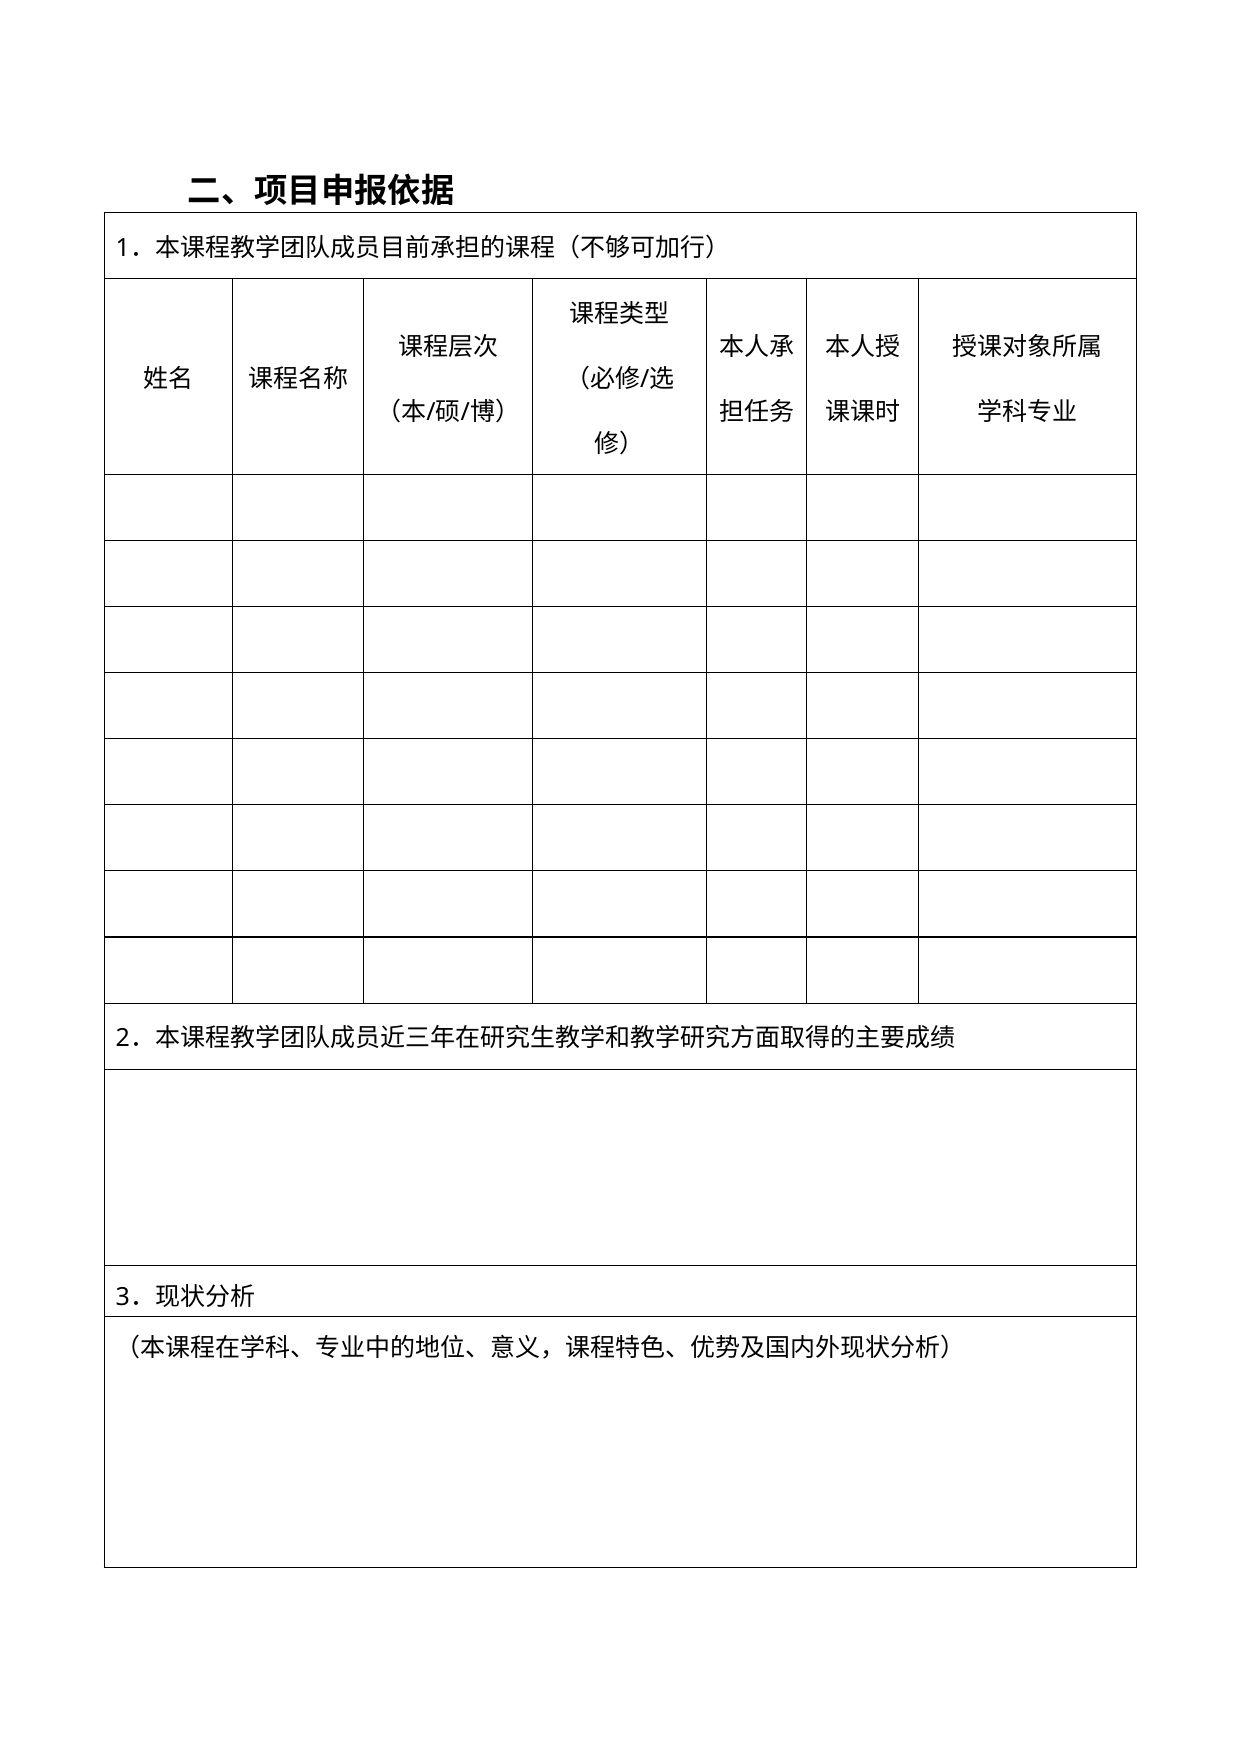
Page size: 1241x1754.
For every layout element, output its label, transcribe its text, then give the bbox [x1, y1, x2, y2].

table_cell [533, 938, 706, 1002]
table_cell 本人授课课时 [807, 279, 918, 474]
table_cell [807, 871, 918, 936]
text 二、项目申报依据 [187, 162, 1053, 212]
table_cell [533, 805, 706, 870]
table_cell [807, 938, 918, 1002]
table_cell [364, 475, 532, 540]
table_cell 3．现状分析 [105, 1266, 1136, 1316]
table_cell [919, 739, 1136, 804]
table_cell [807, 541, 918, 606]
table_cell [364, 739, 532, 804]
table_cell [919, 805, 1136, 870]
table_cell 授课对象所属 学科专业 [919, 279, 1136, 474]
table_cell [105, 805, 232, 870]
table_cell [233, 938, 363, 1002]
table_cell 课程类型 （必修/选修） [533, 279, 706, 474]
table_cell 姓名 [105, 279, 232, 474]
table_cell [364, 805, 532, 870]
table_cell [233, 475, 363, 540]
table_cell [364, 607, 532, 672]
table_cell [105, 1317, 1136, 1567]
table_cell 课程层次 （本/硕/博） [364, 279, 532, 474]
table_cell [233, 541, 363, 606]
table_cell [233, 607, 363, 672]
table_cell [807, 739, 918, 804]
table_cell [533, 673, 706, 738]
table_cell [533, 475, 706, 540]
table_cell [533, 739, 706, 804]
table_cell [105, 607, 232, 672]
table_cell [364, 673, 532, 738]
table_cell [233, 673, 363, 738]
table_cell [105, 673, 232, 738]
table_cell [707, 673, 806, 738]
table_cell [105, 475, 232, 540]
table_cell 课程名称 [233, 279, 363, 474]
table_cell [919, 673, 1136, 738]
table_cell [807, 673, 918, 738]
table_cell [807, 607, 918, 672]
table_cell [707, 541, 806, 606]
table_cell [707, 938, 806, 1002]
table_cell [919, 607, 1136, 672]
table_cell [707, 739, 806, 804]
table_cell [707, 871, 806, 936]
table_cell [105, 871, 232, 936]
table_cell [105, 938, 232, 1002]
table_header 1．本课程教学团队成员目前承担的课程（不够可加行） [105, 213, 1136, 278]
table_cell [233, 805, 363, 870]
table_cell [919, 541, 1136, 606]
table_cell [919, 871, 1136, 936]
table_cell [105, 1070, 1136, 1264]
table_cell [233, 739, 363, 804]
table_cell 2．本课程教学团队成员近三年在研究生教学和教学研究方面取得的主要成绩 [105, 1004, 1136, 1068]
table_cell [707, 607, 806, 672]
table_cell [807, 805, 918, 870]
table_cell [707, 805, 806, 870]
table_cell [364, 541, 532, 606]
table_cell [105, 541, 232, 606]
table_cell [533, 871, 706, 936]
table_cell [919, 475, 1136, 540]
table_cell [919, 938, 1136, 1002]
table_cell 本人承担任务 [707, 279, 806, 474]
table_cell [533, 541, 706, 606]
table_cell [533, 607, 706, 672]
table_cell [364, 871, 532, 936]
table_cell [707, 475, 806, 540]
table_cell [364, 938, 532, 1002]
table_cell [807, 475, 918, 540]
table_cell [105, 739, 232, 804]
table_cell [233, 871, 363, 936]
